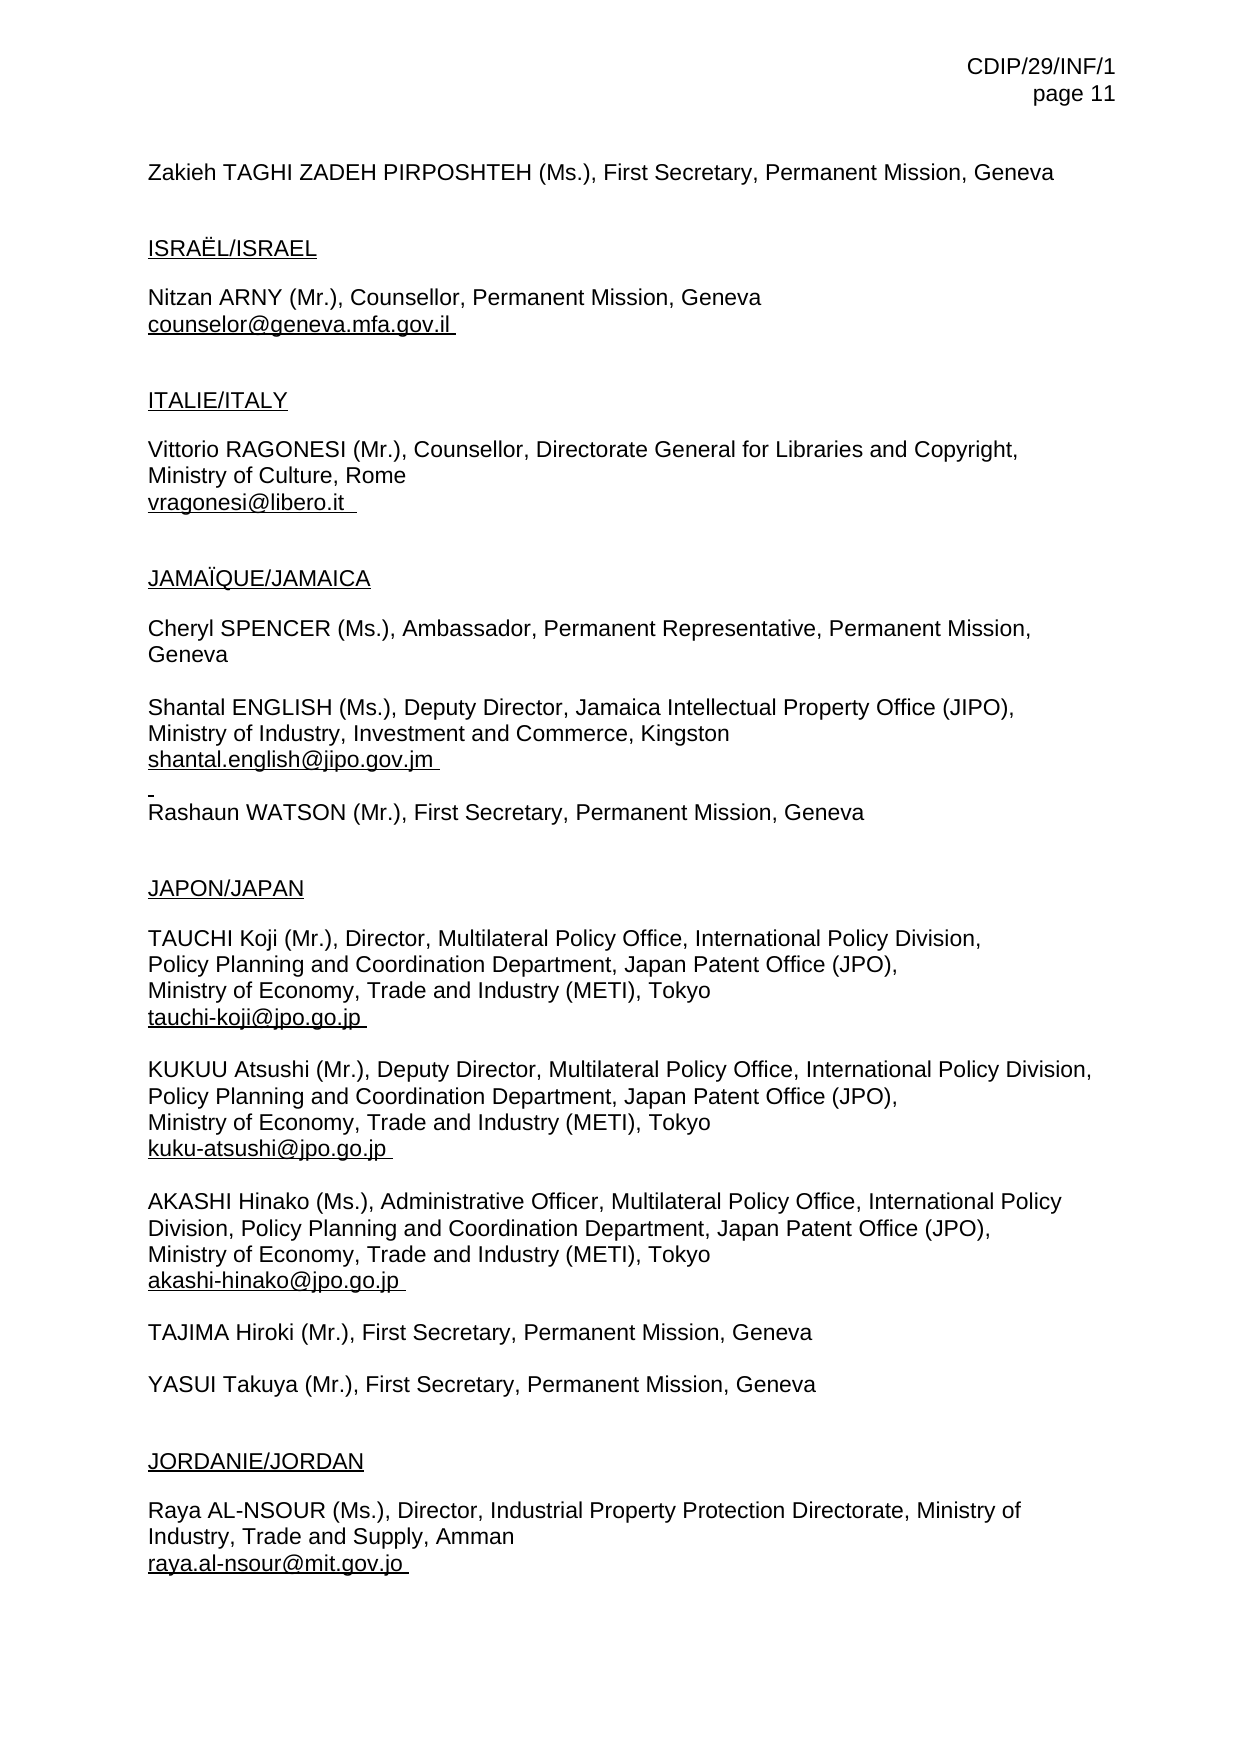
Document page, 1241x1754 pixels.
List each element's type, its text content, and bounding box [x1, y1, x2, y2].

text Cheryl SPENCER (Ms.), Ambassador, Permanent Representative, Permanent Mission, Geneva [148, 614, 1116, 667]
subtitle JORDANIE/JORDAN [148, 1448, 1116, 1474]
text kuku-atsushi@jpo.go.jp [148, 1135, 1116, 1162]
text vragonesi@libero.it [148, 489, 1116, 515]
text Zakieh TAGHI ZADEH PIRPOSHTEH (Ms.), First Secretary, Permanent Mission, Geneva [148, 158, 1116, 185]
text Rashaun WATSON (Mr.), First Secretary, Permanent Mission, Geneva [148, 799, 1116, 825]
text akashi-hinako@jpo.go.jp [148, 1267, 1116, 1293]
text tauchi-koji@jpo.go.jp [148, 1004, 1116, 1030]
text YASUI Takuya (Mr.), First Secretary, Permanent Mission, Geneva [148, 1371, 1116, 1398]
text raya.al-nsour@mit.gov.jo [148, 1549, 1116, 1576]
text Ministry of Economy, Trade and Industry (METI), Tokyo [148, 977, 1116, 1004]
text Ministry of Economy, Trade and Industry (METI), Tokyo [148, 1109, 1116, 1135]
text Shantal ENGLISH (Ms.), Deputy Director, Jamaica Intellectual Property Office (JIPO), Ministry of Industry, Investment and Commerce, Kingston [148, 693, 1116, 746]
subtitle JAPON/JAPAN [148, 875, 1116, 902]
text shantal.english@jipo.gov.jm [148, 746, 1116, 773]
text AKASHI Hinako (Ms.), Administrative Officer, Multilateral Policy Office, International Policy Division, Policy Planning and Coordination Department, Japan Patent Office (JPO), [148, 1188, 1116, 1241]
text counselor@geneva.mfa.gov.il [148, 311, 1116, 337]
text TAUCHI Koji (Mr.), Director, Multilateral Policy Office, International Policy Division, Policy Planning and Coordination Department, Japan Patent Office (JPO), [148, 924, 1116, 977]
text KUKUU Atsushi (Mr.), Deputy Director, Multilateral Policy Office, International Policy Division, Policy Planning and Coordination Department, Japan Patent Office (JPO), [148, 1056, 1116, 1109]
subtitle JAMAÏQUE/JAMAICA [148, 565, 1116, 592]
text TAJIMA Hiroki (Mr.), First Secretary, Permanent Mission, Geneva [148, 1318, 1116, 1345]
text Raya AL-NSOUR (Ms.), Director, Industrial Property Protection Directorate, Ministry of Industry, Trade and Supply, Amman [148, 1497, 1116, 1549]
subtitle ISRAËL/ISRAEL [148, 235, 1116, 261]
text Nitzan ARNY (Mr.), Counsellor, Permanent Mission, Geneva [148, 284, 1116, 311]
text Ministry of Economy, Trade and Industry (METI), Tokyo [148, 1241, 1116, 1267]
text Vittorio RAGONESI (Mr.), Counsellor, Directorate General for Libraries and Copyright, Ministry of Culture, Rome [148, 436, 1116, 489]
subtitle ITALIE/ITALY [148, 387, 1116, 413]
